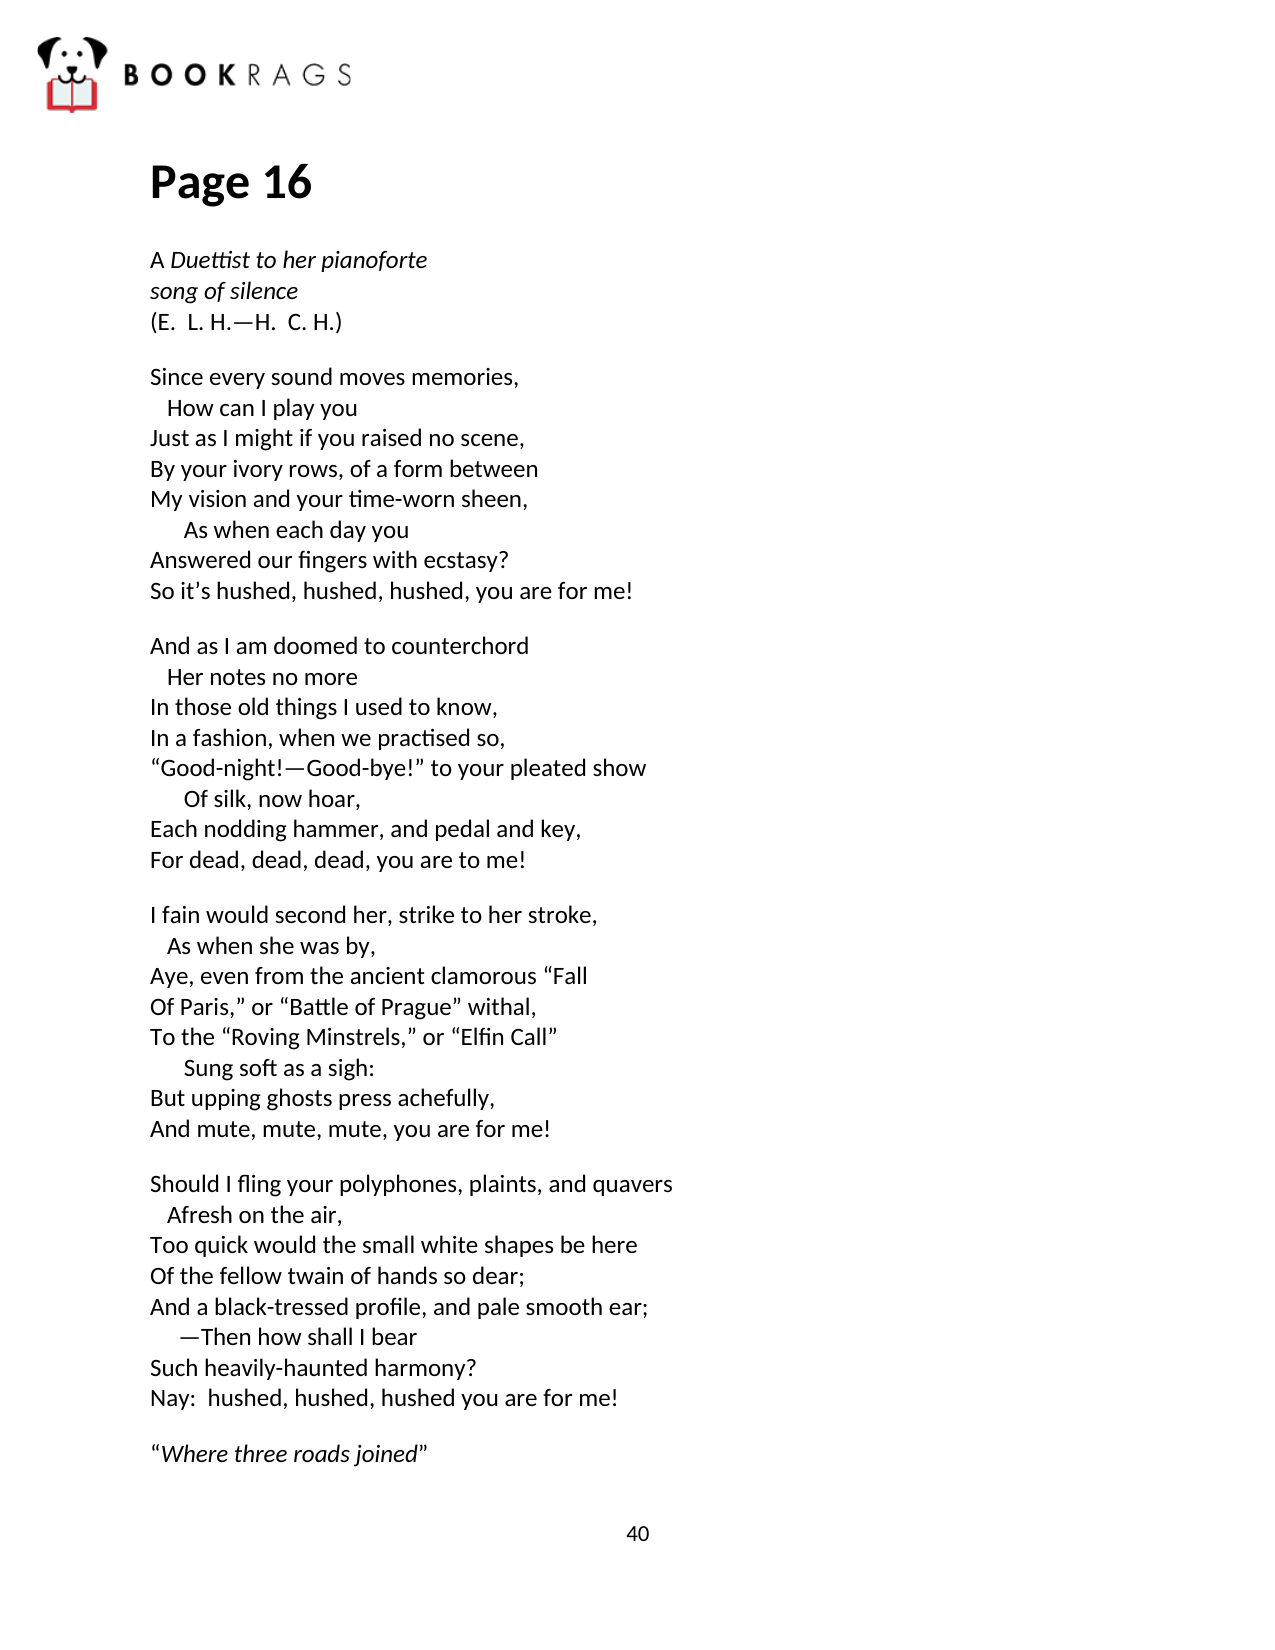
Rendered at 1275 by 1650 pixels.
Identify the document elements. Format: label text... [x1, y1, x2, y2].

text Should I fling your polyphones, plaints, and quavers Afresh on the air, Too quick would the small white shapes be here Of the fellow twain of hands so dear; And a black-tressed profile, and pale smooth ear; —­Then how shall I bear Such heavily-haunted harmony? Nay: hushed, hushed, hushed you are for me! [150, 1169, 1125, 1413]
text And as I am doomed to counterchord Her notes no more In those old things I used to know, In a fashion, when we practised so, “Good-night!—­Good-bye!” to your pleated show Of silk, now hoar, Each nodding hammer, and pedal and key, For dead, dead, dead, you are to me! [150, 630, 1125, 874]
picture [37, 37, 351, 113]
text “Where three roads joined” [150, 1438, 1125, 1468]
text Page 16 [150, 150, 1125, 211]
text I fain would second her, strike to her stroke, As when she was by, Aye, even from the ancient clamorous “Fall Of Paris,” or “Battle of Prague” withal, To the “Roving Minstrels,” or “Elfin Call” Sung soft as a sigh: But upping ghosts press achefully, And mute, mute, mute, you are for me! [150, 899, 1125, 1144]
text A Duettist to her pianoforte song of silence (E. L. H.—­H. C. H.) [150, 244, 1125, 336]
text Since every sound moves memories, How can I play you Just as I might if you raised no scene, By your ivory rows, of a form between My vision and your time-worn sheen, As when each day you Answered our fingers with ecstasy? So it’s hushed, hushed, hushed, you are for me! [150, 361, 1125, 605]
